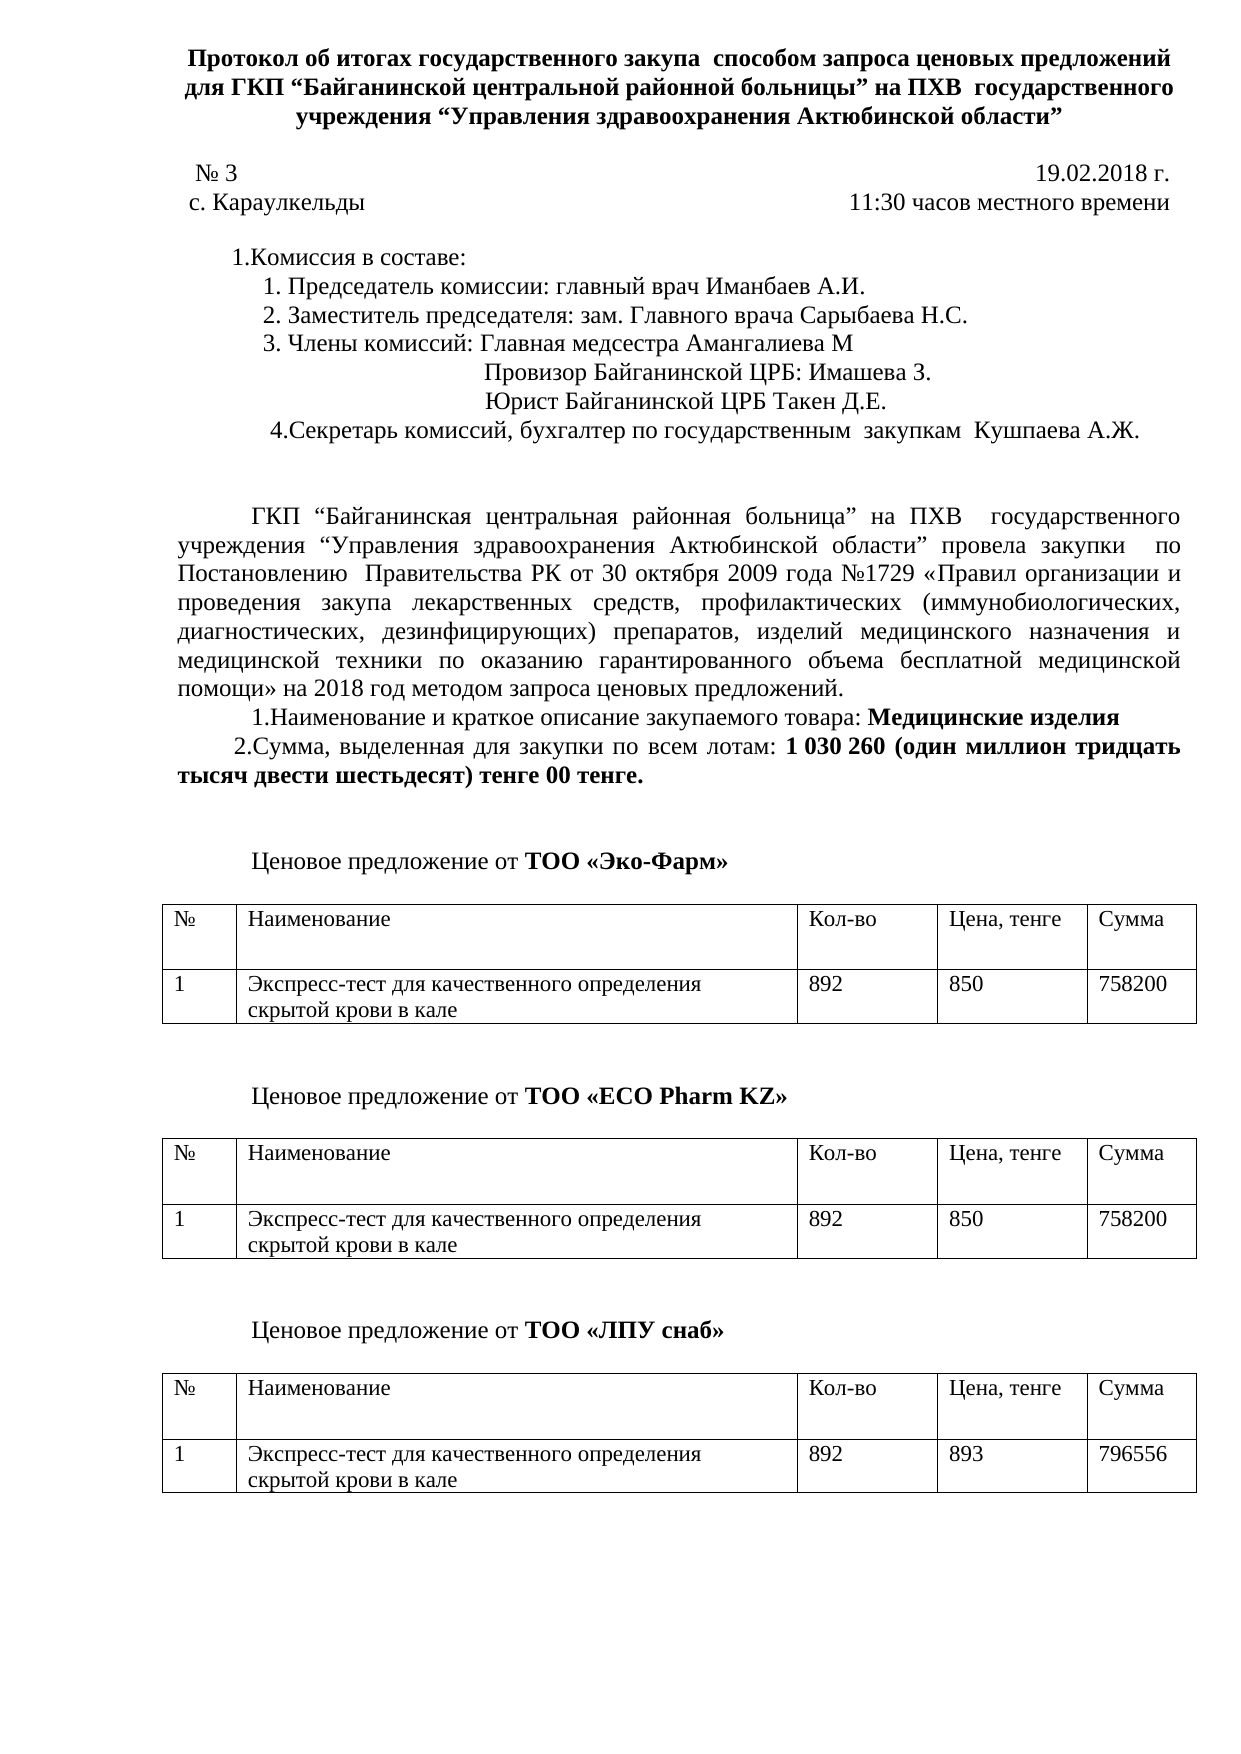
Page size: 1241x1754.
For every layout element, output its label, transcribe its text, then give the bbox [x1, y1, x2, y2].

table_cell 758200 [1088, 1205, 1196, 1258]
table_cell 1 [163, 1440, 236, 1492]
text Протокол об итогах государственного закупа способом запроса ценовых предложений для ГКП “Байганинской центральной районной больницы” на ПХВ государственного учреждения “Управления здравоохранения Актюбинской области” [177, 43, 1181, 130]
table_cell 850 [938, 970, 1087, 1023]
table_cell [237, 1205, 797, 1258]
table_header Цена, тенге [938, 1139, 1087, 1204]
table_cell Экспресс-тест для качественного определения скрытой крови в кале [237, 970, 797, 1023]
table_header 19.02.2018 г. 11:30 часов местного времени [476, 159, 1181, 242]
text 1.Комиссия в составе: [177, 242, 1181, 271]
table_header Кол-во [798, 1374, 937, 1438]
table_cell 892 [798, 970, 937, 1023]
table_header Кол-во [798, 905, 937, 969]
table_header № [163, 905, 236, 969]
table_cell 796556 [1088, 1440, 1196, 1492]
text Ценовое предложение от ТОО «ECO Pharm KZ» [177, 1081, 1181, 1109]
text 1. Председатель комиссии: главный врач Иманбаев А.И. [263, 271, 1181, 300]
text ГКП “Байганинская центральная районная больница” на ПХВ государственного учреждения “Управления здравоохранения Актюбинской области” провела закупки по Постановлению Правительства РК от 30 октября 2009 года №1729 «Правил организации и проведения закупа лекарственных средств, профилактических (иммунобиологических, диагностических, дезинфицирующих) препаратов, изделий медицинского назначения и медицинской техники по оказанию гарантированного объема бесплатной медицинской помощи» на 2018 год методом запроса ценовых предложений. [177, 501, 1181, 702]
table_header Сумма [1088, 1139, 1196, 1204]
table_cell 1 [163, 970, 236, 1023]
table_header Сумма [1088, 905, 1196, 969]
table_header № [163, 1139, 236, 1204]
text Ценовое предложение от ТОО «Эко-Фарм» [177, 846, 1181, 875]
table_cell 850 [938, 1205, 1087, 1258]
table_header № 3 с. Караулкельды [177, 159, 476, 242]
table_header Сумма [1088, 1374, 1196, 1438]
text Провизор Байганинской ЦРБ: Имашева З. [484, 357, 1181, 386]
text Юрист Байганинской ЦРБ Такен Д.Е. [177, 386, 1181, 415]
table_header Наименование [237, 905, 797, 969]
text 4.Секретарь комиссий, бухгалтер по государственным закупкам Кушпаева А.Ж. [177, 415, 1181, 443]
table_header Цена, тенге [938, 1374, 1087, 1438]
text 2. Заместитель председателя: зам. Главного врача Сарыбаева Н.С. [263, 300, 1181, 328]
table_header Цена, тенге [938, 905, 1087, 969]
table_cell 893 [938, 1440, 1087, 1492]
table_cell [237, 1440, 797, 1492]
table_header Кол-во [798, 1139, 937, 1204]
text Ценовое предложение от ТОО «ЛПУ снаб» [177, 1315, 1181, 1344]
table_header Наименование [237, 1139, 797, 1204]
table_header Наименование [237, 1374, 797, 1438]
text 1.Наименование и краткое описание закупаемого товара: Медицинские изделия [177, 702, 1181, 731]
table_header № [163, 1374, 236, 1438]
table_cell 892 [798, 1440, 937, 1492]
text 2.Сумма, выделенная для закупки по всем лотам: 1 030 260 (один миллион тридцать тысяч двести шестьдесят) тенге 00 тенге. [177, 731, 1181, 788]
text 3. Члены комиссий: Главная медсестра Амангалиева М [263, 328, 1181, 357]
table_cell 758200 [1088, 970, 1196, 1023]
table_cell 1 [163, 1205, 236, 1258]
table_cell 892 [798, 1205, 937, 1258]
